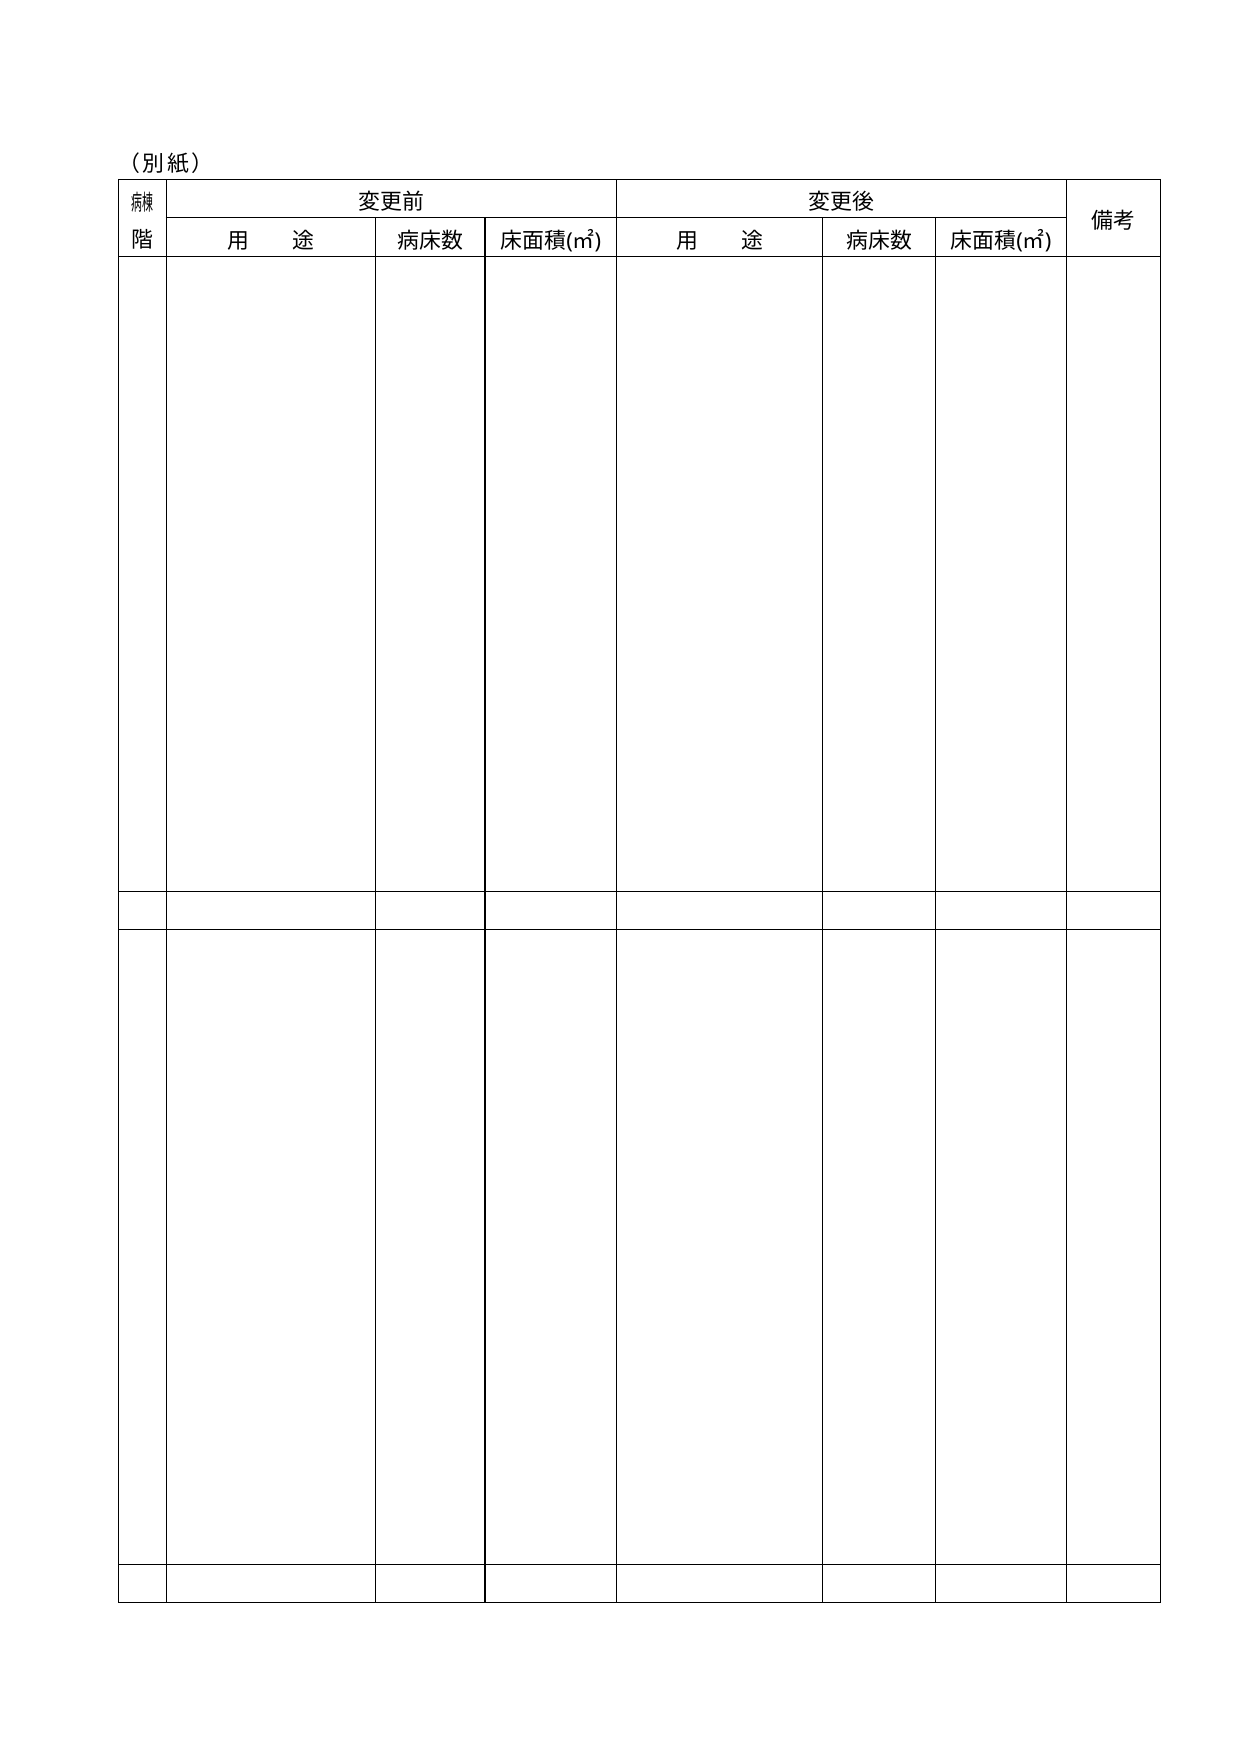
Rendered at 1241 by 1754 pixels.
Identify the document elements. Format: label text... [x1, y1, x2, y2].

table_cell [119, 930, 166, 1564]
table_cell [167, 257, 375, 891]
table_cell [376, 1565, 484, 1602]
table_cell [486, 1565, 616, 1602]
table_cell [119, 892, 166, 929]
table_cell [486, 892, 616, 929]
table_cell [376, 892, 484, 929]
table_cell 床面積(㎡) [936, 218, 1066, 256]
table_cell [167, 892, 375, 929]
table_cell [1067, 892, 1160, 929]
table_cell [167, 1565, 375, 1602]
table_cell [119, 1565, 166, 1602]
table_header 病棟 階 [119, 180, 166, 256]
table_cell [936, 257, 1066, 891]
table_cell [119, 257, 166, 891]
table_header 備考 [1067, 180, 1160, 256]
table_cell [936, 930, 1066, 1564]
table_cell [376, 930, 484, 1564]
table_header 変更後 [617, 180, 1066, 217]
table_cell 用 途 [617, 218, 822, 256]
text （別紙） [118, 142, 1125, 179]
table_cell [617, 892, 822, 929]
table_cell [1067, 257, 1160, 891]
table_cell 病床数 [376, 218, 484, 256]
table_cell [486, 257, 616, 891]
table_cell [823, 1565, 935, 1602]
table_cell [1067, 930, 1160, 1564]
table_cell [823, 257, 935, 891]
table_cell [617, 930, 822, 1564]
table_cell [376, 257, 484, 891]
table_cell [936, 892, 1066, 929]
table_cell [1067, 1565, 1160, 1602]
table_cell [936, 1565, 1066, 1602]
table_cell [823, 930, 935, 1564]
table_cell [617, 1565, 822, 1602]
table_cell [617, 257, 822, 891]
table_cell [823, 892, 935, 929]
table_cell [167, 930, 375, 1564]
table_cell [486, 930, 616, 1564]
table_header 変更前 [167, 180, 616, 217]
table_cell 用 途 [167, 218, 375, 256]
table_cell 床面積(㎡) [486, 218, 616, 256]
table_cell 病床数 [823, 218, 935, 256]
